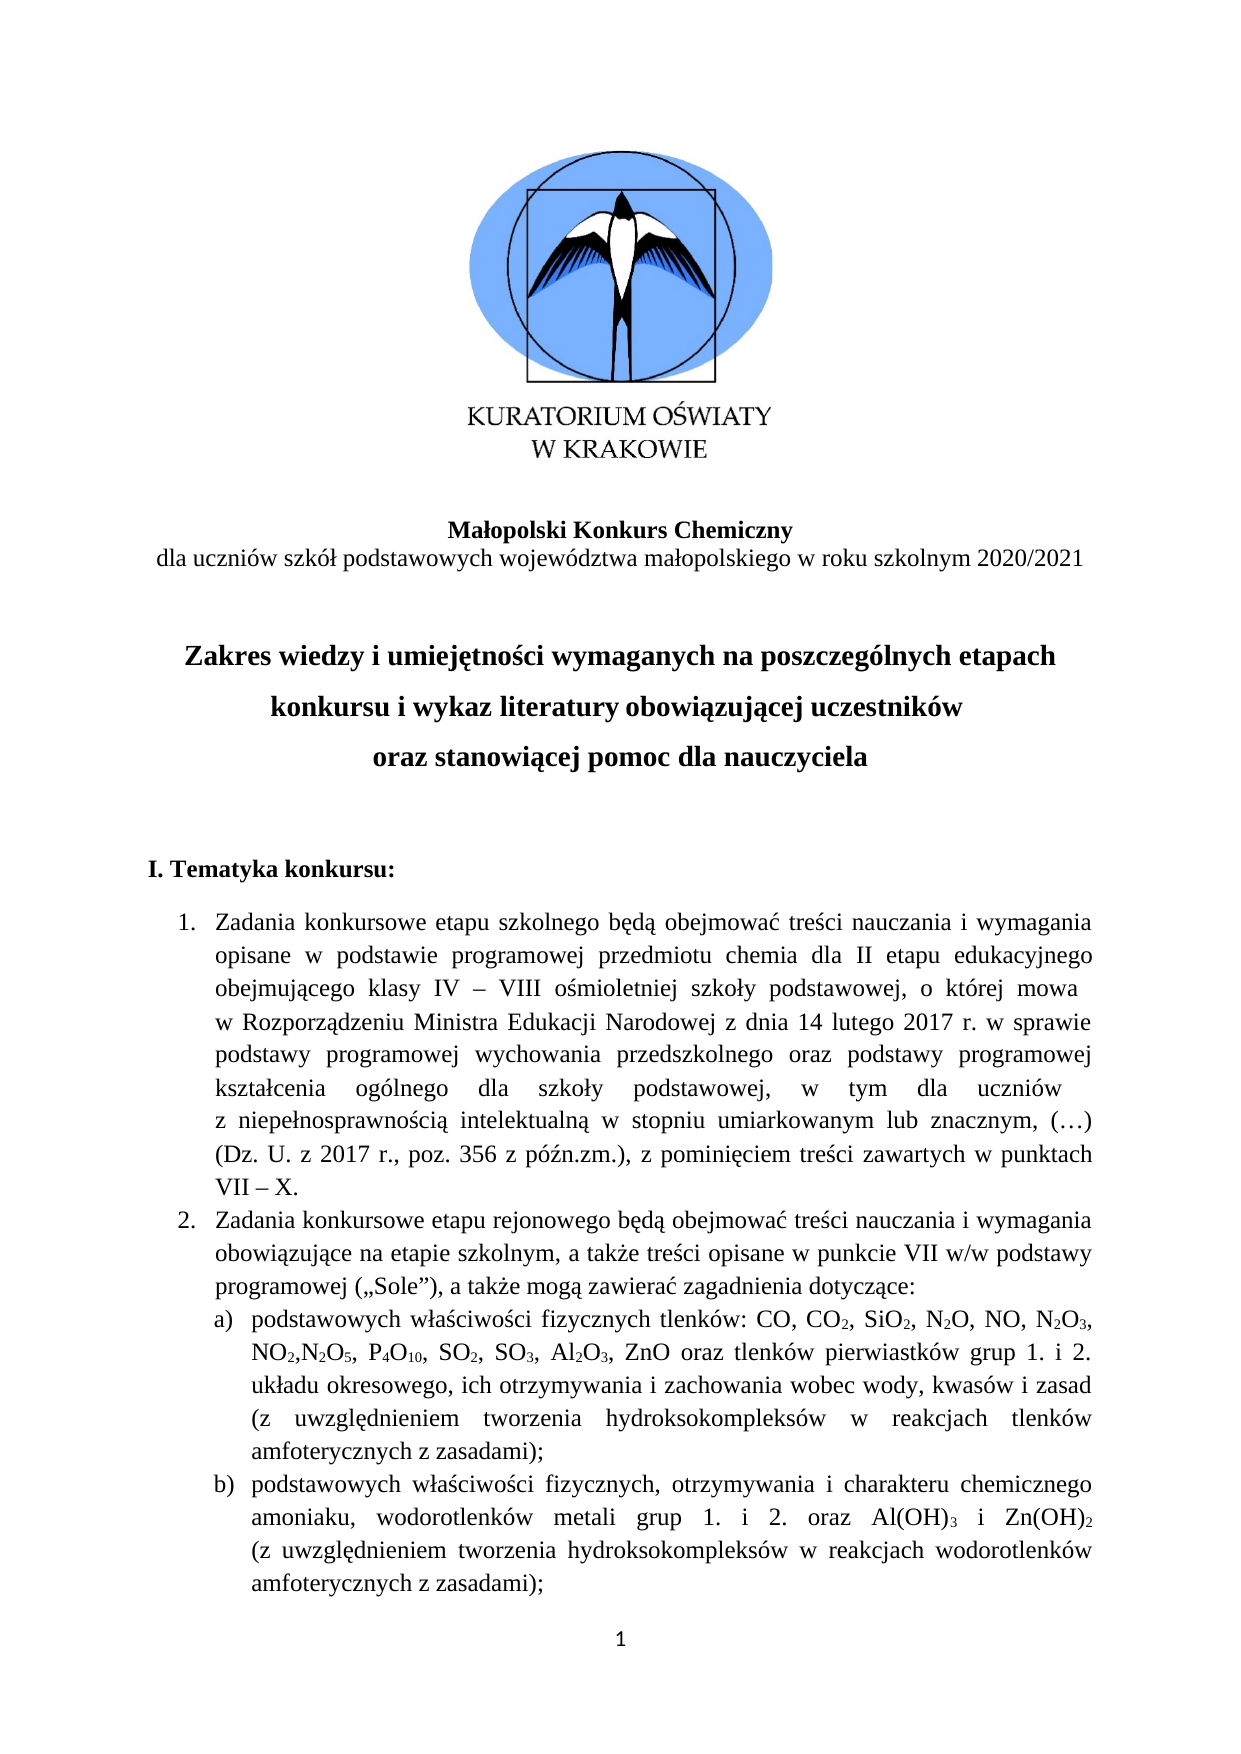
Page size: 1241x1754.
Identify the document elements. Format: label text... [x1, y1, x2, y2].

text I. Tematyka konkursu: [148, 854, 1093, 882]
text Małopolski Konkurs Chemiczny dla uczniów szkół podstawowych województwa małopolskiego w roku szkolnym 2020/2021 [148, 515, 1093, 572]
list Zadania konkursowe etapu rejonowego będą obejmować treści nauczania i wymagania obowiązujące na etapie szkolnym, a także treści opisane w punkcie VII w/w podstawy programowej („Sole”), a także mogą zawierać zagadnienia dotyczące: [177, 1205, 1093, 1299]
picture [467, 147, 773, 458]
list Zadania konkursowe etapu szkolnego będą obejmować treści nauczania i wymagania opisane w podstawie programowej przedmiotu chemia dla II etapu edukacyjnego obejmującego klasy IV – VIII ośmioletniej szkoły podstawowej, o której mowa w Rozporządzeniu Ministra Edukacji Narodowej z dnia 14 lutego 2017 r. w sprawie podstawy programowej wychowania przedszkolnego oraz podstawy programowej kształcenia ogólnego dla szkoły podstawowej, w tym dla uczniów z niepełnosprawnością intelektualną w stopniu umiarkowanym lub znacznym, (…) (Dz. U. z 2017 r., poz. 356 z późn.zm.), z pominięciem treści zawartych w punktach VII – X. [177, 907, 1093, 1200]
list podstawowych właściwości fizycznych tlenków: CO, CO2, SiO2, N2O, NO, N2O3, NO2,N2O5, P4O10, SO2, SO3, Al2O3, ZnO oraz tlenków pierwiastków grup 1. i 2. układu okresowego, ich otrzymywania i zachowania wobec wody, kwasów i zasad (z uwzględnieniem tworzenia hydroksokompleksów w reakcjach tlenków amfoterycznych z zasadami); [213, 1304, 1093, 1464]
list podstawowych właściwości fizycznych, otrzymywania i charakteru chemicznego amoniaku, wodorotlenków metali grup 1. i 2. oraz Al(OH)3 i Zn(OH)2 (z uwzględnieniem tworzenia hydroksokompleksów w reakcjach wodorotlenków amfoterycznych z zasadami); [213, 1469, 1093, 1597]
list Zakres wiedzy i umiejętności wymaganych na poszczególnych etapach konkursu i wykaz literatury obowiązującej uczestników oraz stanowiącej pomoc dla nauczyciela [148, 638, 1093, 772]
